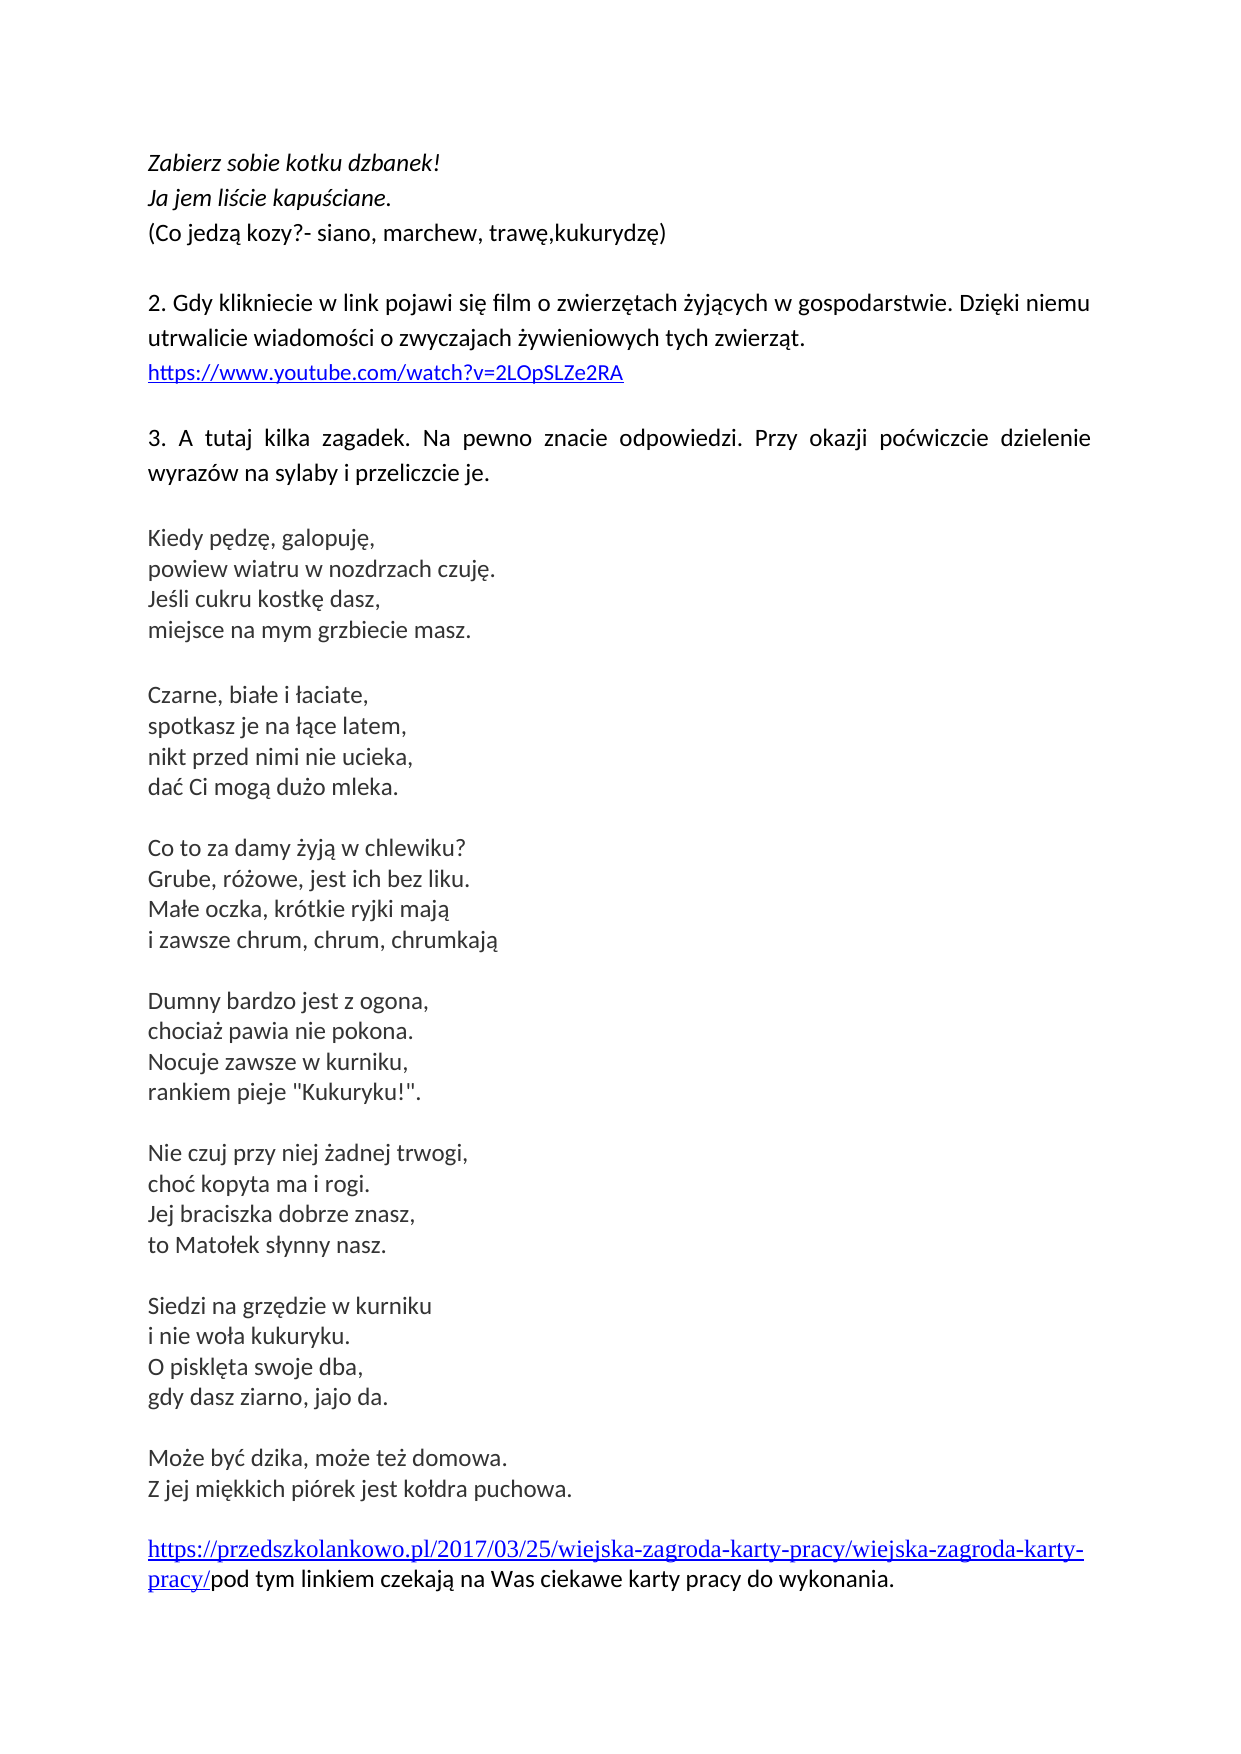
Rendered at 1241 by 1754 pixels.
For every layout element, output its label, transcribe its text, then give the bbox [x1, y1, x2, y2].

text to Matołek słynny nasz. [148, 1229, 1093, 1259]
text Siedzi na grzędzie w kurniku [148, 1290, 1093, 1321]
text Dumny bardzo jest z ogona, [148, 985, 1093, 1015]
text i zawsze chrum, chrum, chrumkają [148, 924, 1093, 954]
text 2. Gdy klikniecie w link pojawi się film o zwierzętach żyjących w gospodarstwie. Dzięki niemu utrwalicie wiadomości o zwyczajach żywieniowych tych zwierząt. [148, 288, 1093, 353]
text rankiem pieje "Kukuryku!". [148, 1076, 1093, 1107]
text Czarne, białe i łaciate, [148, 679, 1093, 710]
text 3. A tutaj kilka zagadek. Na pewno znacie odpowiedzi. Przy okazji poćwiczcie dzielenie wyrazów na sylaby i przeliczcie je. [148, 422, 1093, 487]
text Ja jem liście kapuściane. [148, 183, 1093, 213]
text choć kopyta ma i rogi. [148, 1168, 1093, 1198]
text (Co jedzą kozy?- siano, marchew, trawę,kukurydzę) [148, 218, 1093, 248]
text dać Ci mogą dużo mleka. [148, 771, 1093, 802]
text chociaż pawia nie pokona. [148, 1015, 1093, 1046]
text Małe oczka, krótkie ryjki mają [148, 893, 1093, 924]
text O pisklęta swoje dba, [148, 1351, 1093, 1382]
text spotkasz je na łące latem, [148, 710, 1093, 741]
text i nie woła kukuryku. [148, 1321, 1093, 1351]
text Zabierz sobie kotku dzbanek! [148, 148, 1093, 178]
text https://przedszkolankowo.pl/2017/03/25/wiejska-zagroda-karty-pracy/wiejska-zagroda-karty-pracy/pod tym linkiem czekają na Was ciekawe karty pracy do wykonania. [148, 1534, 1093, 1593]
text https://www.youtube.com/watch?v=2LOpSLZe2RA [148, 358, 1093, 386]
text gdy dasz ziarno, jajo da. [148, 1382, 1093, 1412]
text Co to za damy żyją w chlewiku? [148, 832, 1093, 863]
text Nocuje zawsze w kurniku, [148, 1046, 1093, 1076]
text Kiedy pędzę, galopuję, [148, 522, 1093, 553]
text Z jej miękkich piórek jest kołdra puchowa. [148, 1473, 1093, 1504]
text miejsce na mym grzbiecie masz. [148, 614, 1093, 644]
text Jeśli cukru kostkę dasz, [148, 583, 1093, 614]
text Grube, różowe, jest ich bez liku. [148, 863, 1093, 893]
text Nie czuj przy niej żadnej trwogi, [148, 1137, 1093, 1168]
text Jej braciszka dobrze znasz, [148, 1198, 1093, 1229]
text Może być dzika, może też domowa. [148, 1443, 1093, 1473]
text nikt przed nimi nie ucieka, [148, 741, 1093, 771]
text powiew wiatru w nozdrzach czuję. [148, 553, 1093, 583]
